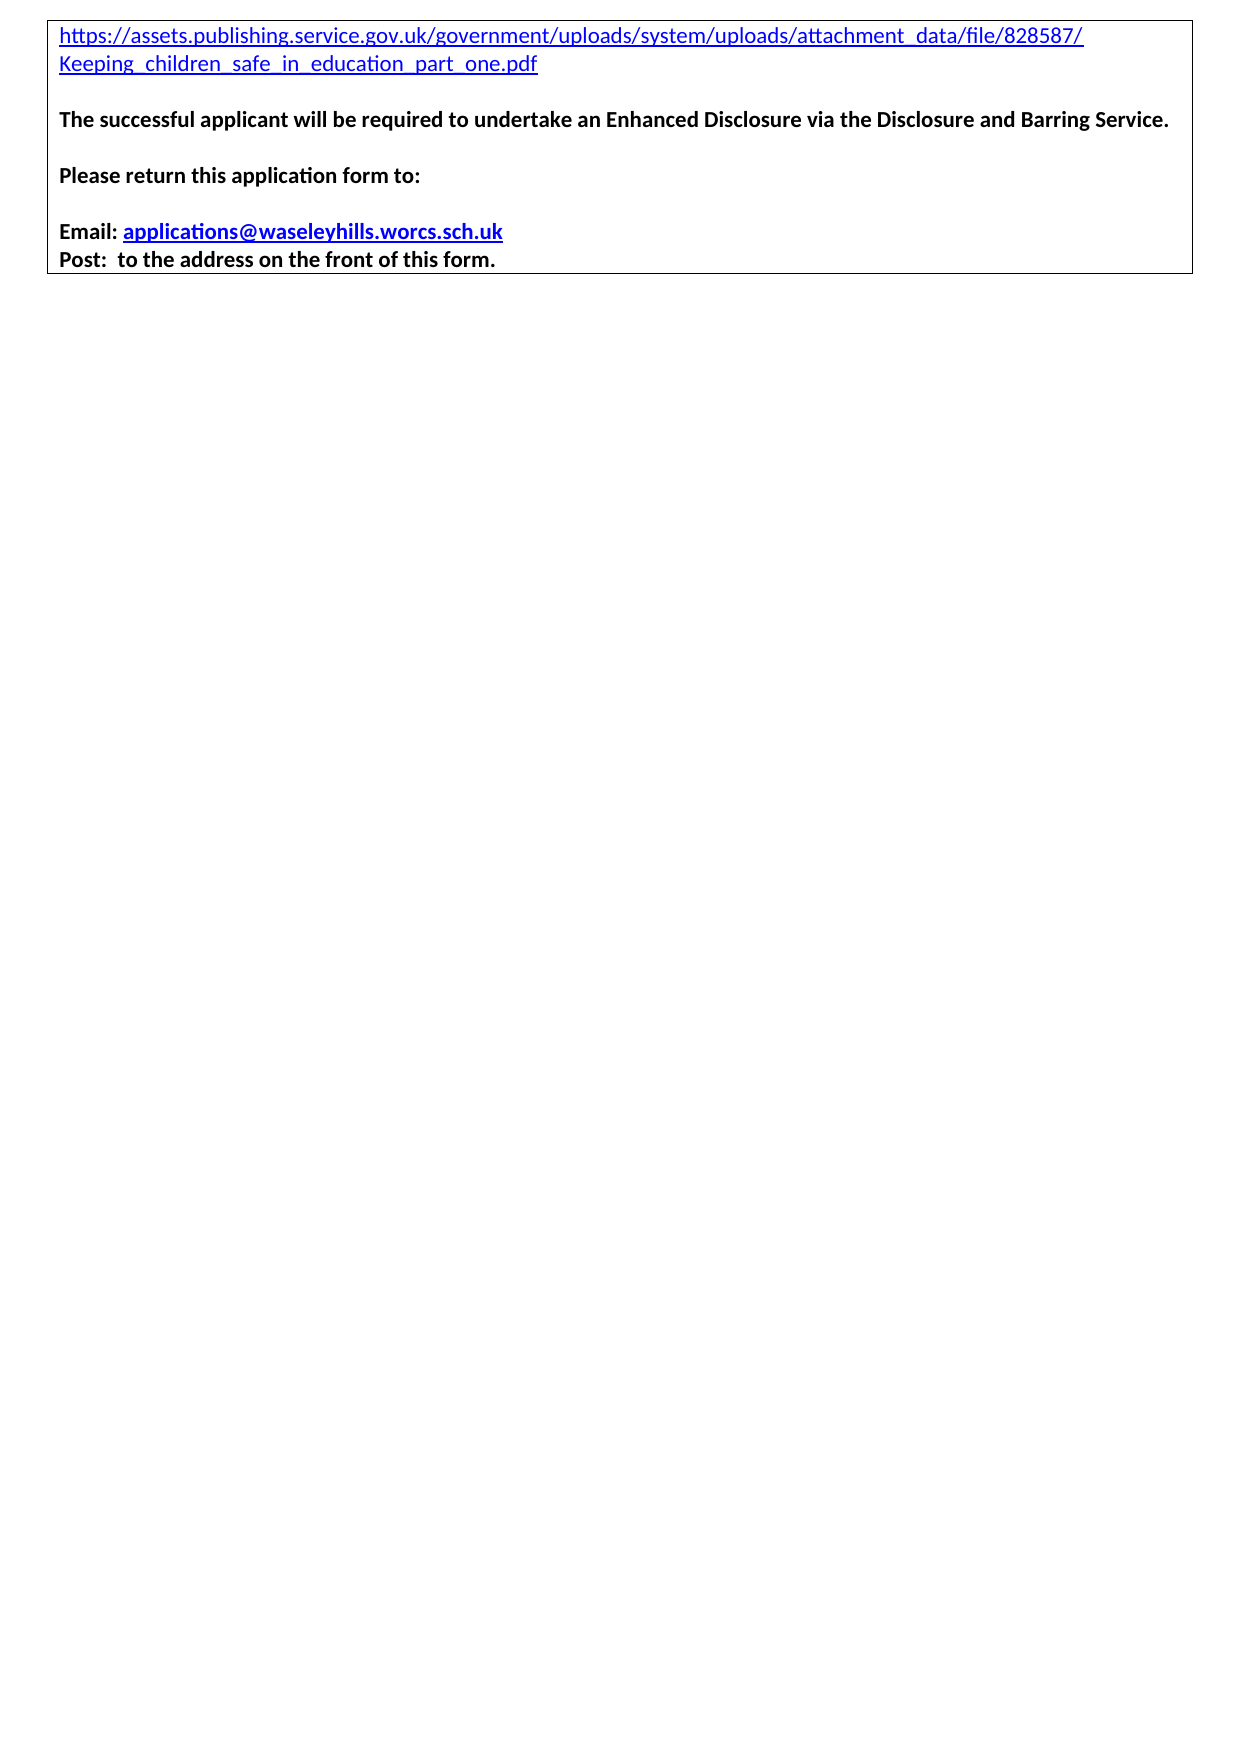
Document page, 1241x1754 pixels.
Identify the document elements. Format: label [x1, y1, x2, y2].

table_cell [48, 21, 1192, 273]
